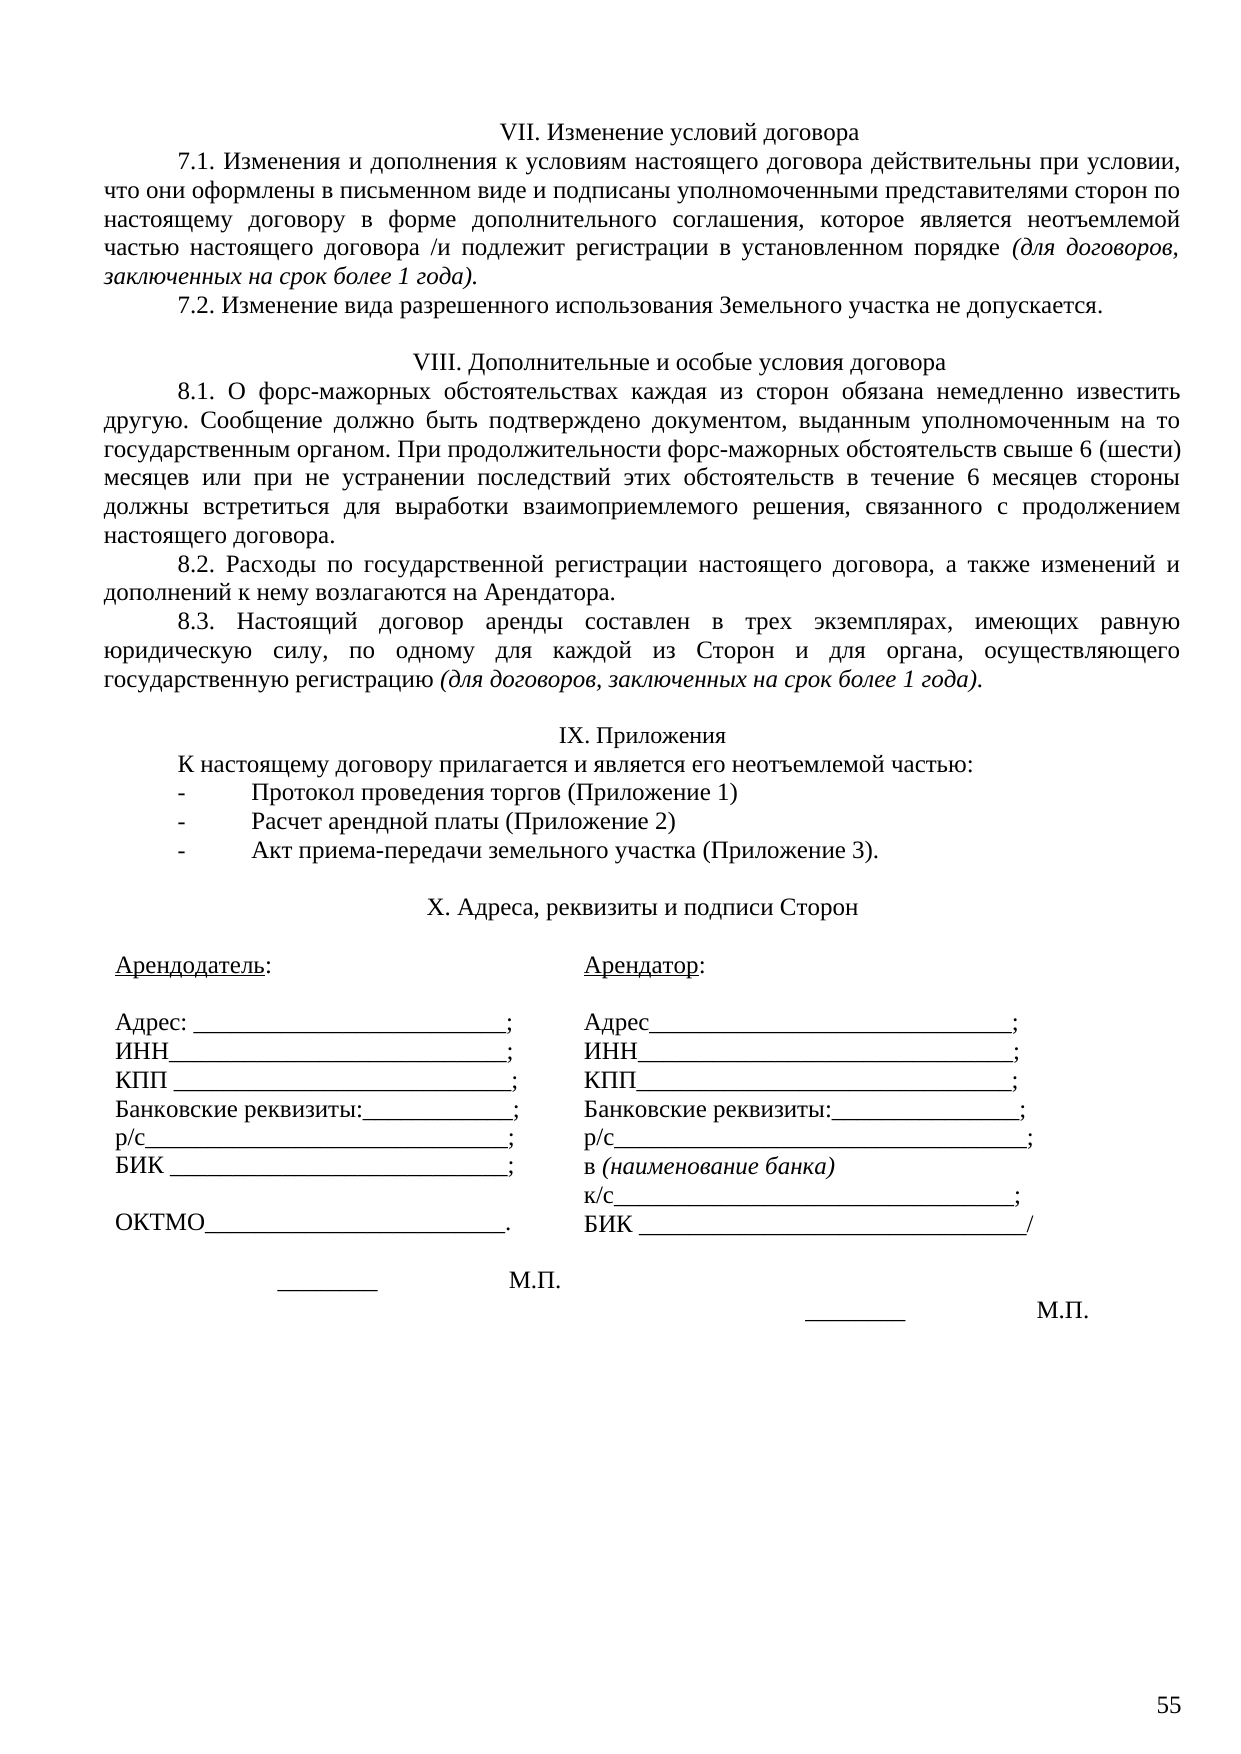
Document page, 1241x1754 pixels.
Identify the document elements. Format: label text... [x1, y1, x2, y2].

table_header Арендодатель: Адрес: _________________________; ИНН___________________________; КПП ___________________________; Банковские реквизиты:____________; р/с_____________________________; БИК ___________________________; ОКТМО________________________. ________ М.П. [104, 950, 572, 1351]
text 8.2. Расходы по государственной регистрации настоящего договора, а также изменений и дополнений к нему возлагаются на Арендатора. [103, 549, 1181, 606]
list Расчет арендной платы (Приложение 2) [103, 806, 1181, 835]
text X. Адреса, реквизиты и подписи Сторон [103, 892, 1181, 921]
table_header Арендатор: Адрес_____________________________; ИНН______________________________; КПП______________________________; Банковские реквизиты:_______________; р/с_________________________________; в (наименование банка) к/с________________________________; БИК _______________________________/ ________ М.П. [573, 950, 1100, 1351]
text VII. Изменение условий договора [103, 117, 1181, 146]
list Акт приема-передачи земельного участка (Приложение 3). [103, 835, 1181, 864]
text 8.1. О форс-мажорных обстоятельствах каждая из сторон обязана немедленно известить другую. Сообщение должно быть подтверждено документом, выданным уполномоченным на то государственным органом. При продолжительности форс-мажорных обстоятельств свыше 6 (шести) месяцев или при не устранении последствий этих обстоятельств в течение 6 месяцев стороны должны встретиться для выработки взаимоприемлемого решения, связанного с продолжением настоящего договора. [103, 376, 1181, 549]
list Протокол проведения торгов (Приложение 1) [103, 777, 1181, 806]
text 7.2. Изменение вида разрешенного использования Земельного участка не допускается. [103, 290, 1181, 319]
text К настоящему договору прилагается и является его неотъемлемой частью: [103, 749, 1181, 777]
text 7.1. Изменения и дополнения к условиям настоящего договора действительны при условии, что они оформлены в письменном виде и подписаны уполномоченными представителями сторон по настоящему договору в форме дополнительного соглашения, которое является неотъемлемой частью настоящего договора /и подлежит регистрации в установленном порядке (для договоров, заключенных на срок более 1 года). [103, 146, 1181, 290]
text 8.3. Настоящий договор аренды составлен в трех экземплярах, имеющих равную юридическую силу, по одному для каждой из Сторон и для органа, осуществляющего государственную регистрацию (для договоров, заключенных на срок более 1 года). [103, 606, 1181, 692]
text IX. Приложения [103, 721, 1181, 749]
text VIII. Дополнительные и особые условия договора [103, 347, 1181, 376]
